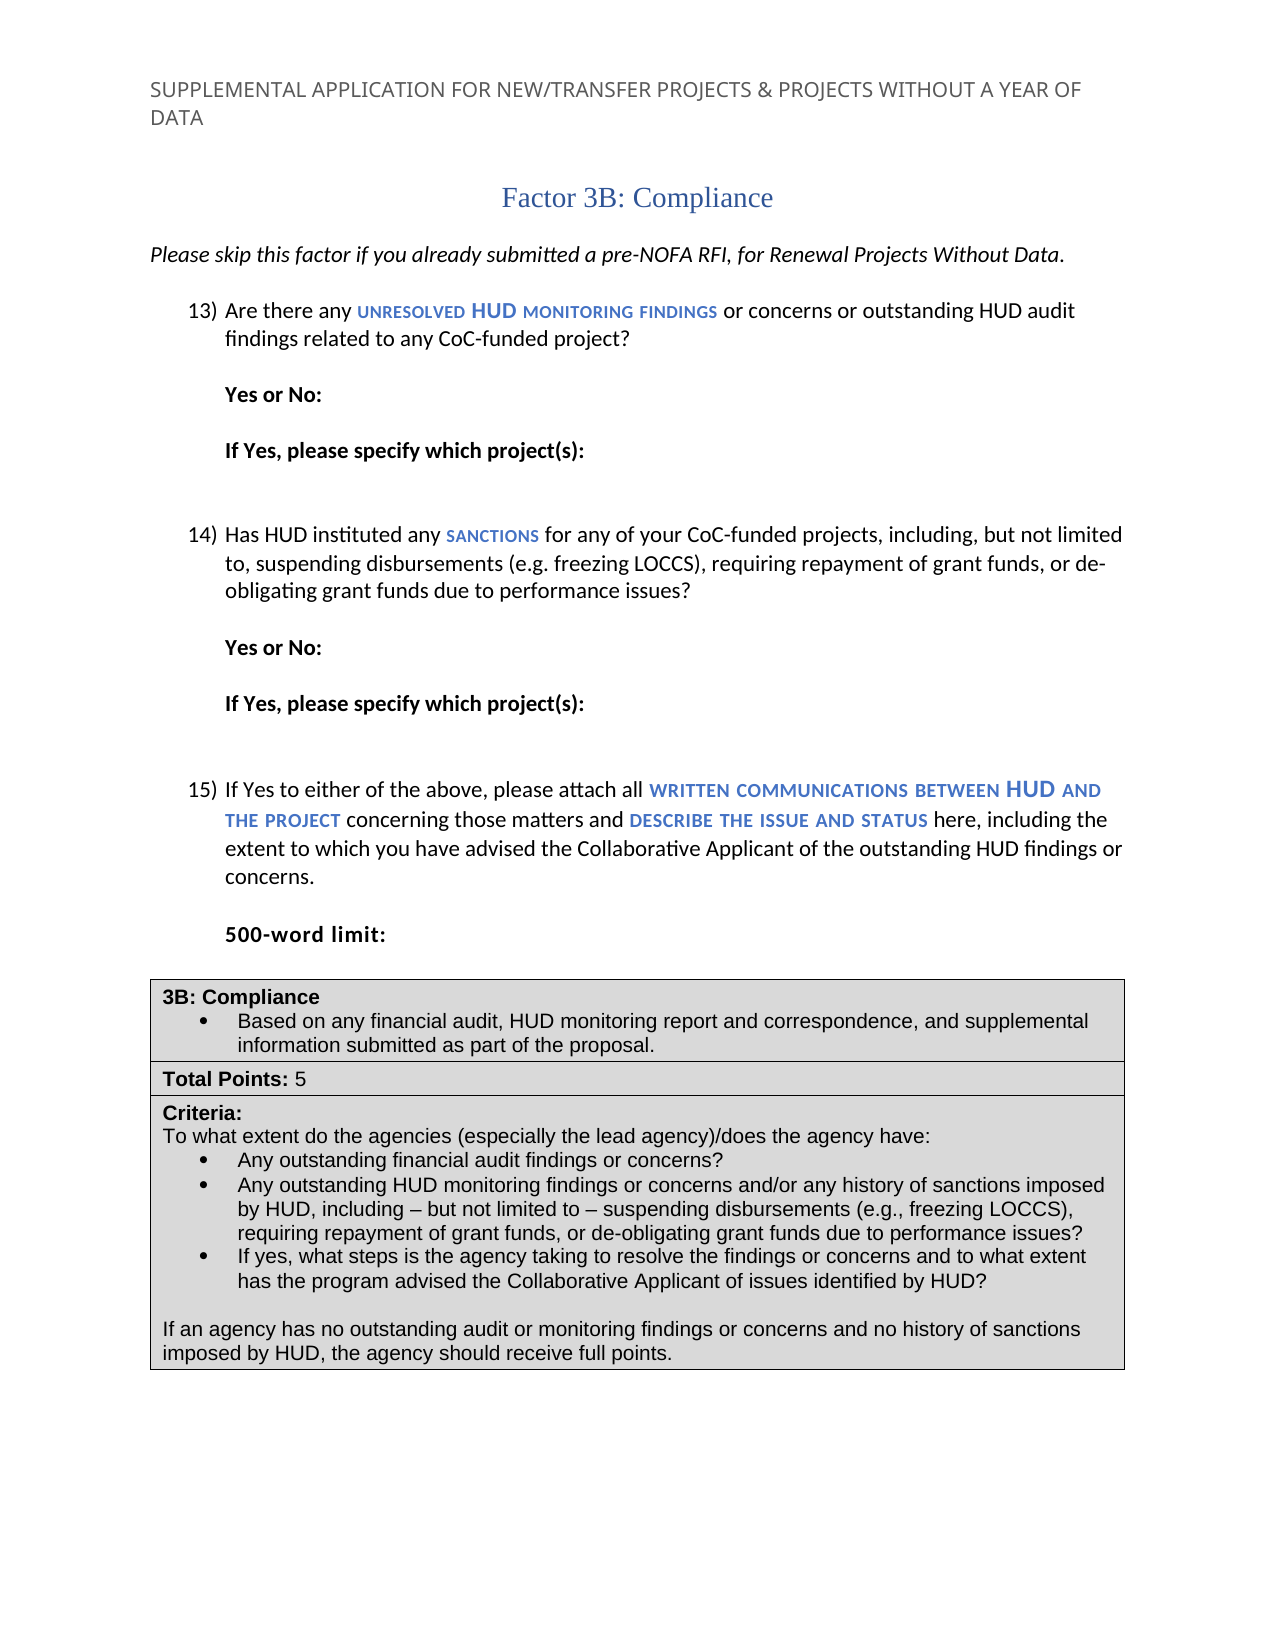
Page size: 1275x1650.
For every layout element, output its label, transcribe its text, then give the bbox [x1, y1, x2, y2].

text If Yes, please specify which project(s): [225, 437, 1125, 464]
table_cell Criteria: To what extent do the agencies (especially the lead agency)/does the agency have: Any outstanding financial audit findings or concerns? Any outstanding HUD monitoring findings or concerns and/or any history of sanctions imposed by HUD, including – but not limited to – suspending disbursements (e.g., freezing LOCCS), requiring repayment of grant funds, or de-obligating grant funds due to performance issues? If yes, what steps is the agency taking to resolve the findings or concerns and to what extent has the program advised the Collaborative Applicant of issues identified by HUD? If an agency has no outstanding audit or monitoring findings or concerns and no history of sanctions imposed by HUD, the agency should receive full points. [151, 1096, 1124, 1369]
list If Yes to either of the above, please attach all written communications between HUD and the project concerning those matters and describe the issue and status here, including the extent to which you have advised the Collaborative Applicant of the outstanding HUD findings or concerns. [187, 773, 1125, 890]
list Are there any unresolved HUD monitoring findings or concerns or outstanding HUD audit findings related to any CoC-funded project? [187, 296, 1125, 352]
subtitle Factor 3B: Compliance [150, 181, 1125, 214]
text Yes or No: [150, 633, 1125, 661]
text Please skip this factor if you already submitted a pre-NOFA RFI, for Renewal Projects Without Data. [150, 240, 1125, 268]
list 500-word limit: [225, 920, 1125, 948]
table_header 3B: Compliance Based on any financial audit, HUD monitoring report and correspondence, and supplemental information submitted as part of the proposal. [151, 980, 1124, 1061]
table_cell Total Points: 5 [151, 1062, 1124, 1095]
text If Yes, please specify which project(s): [225, 689, 1125, 717]
list Has HUD instituted any sanctions for any of your CoC-funded projects, including, but not limited to, suspending disbursements (e.g. freezing LOCCS), requiring repayment of grant funds, or de-obligating grant funds due to performance issues? [187, 521, 1125, 605]
text Yes or No: [150, 381, 1125, 408]
